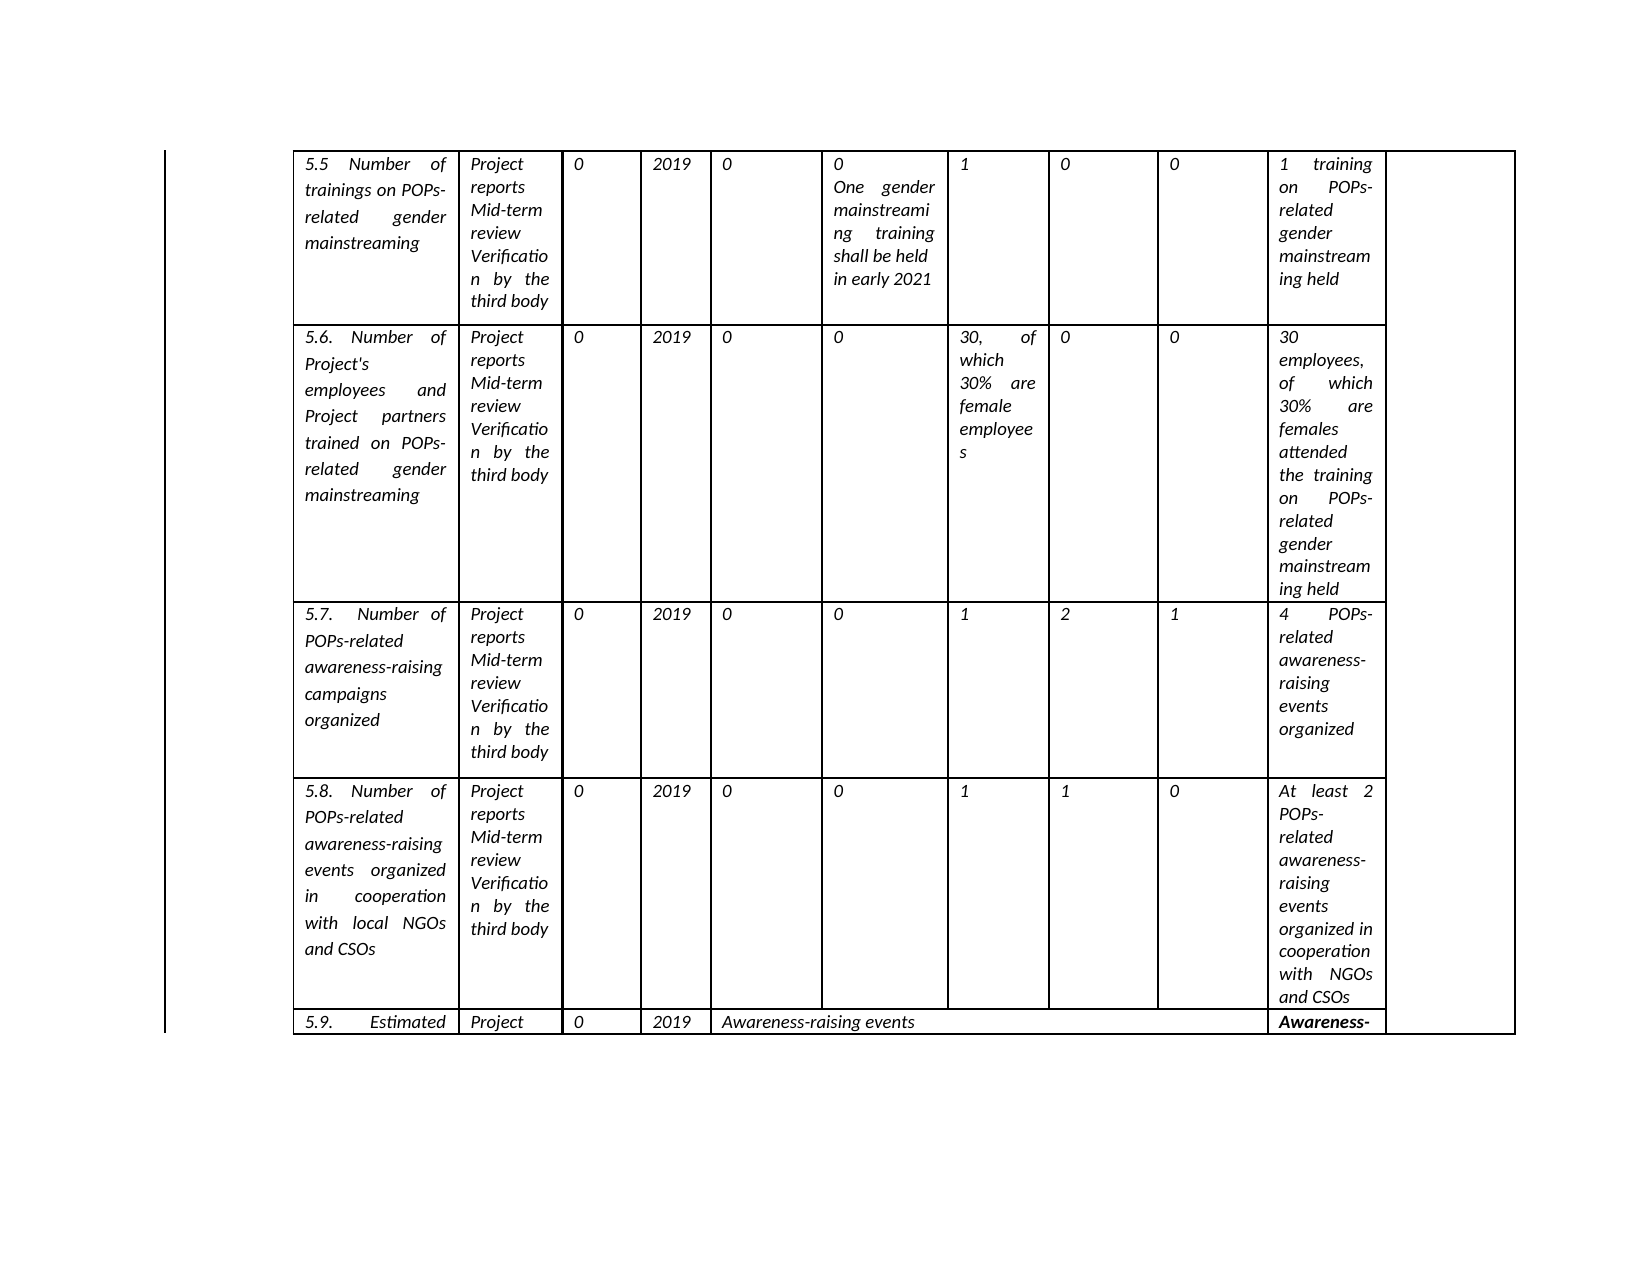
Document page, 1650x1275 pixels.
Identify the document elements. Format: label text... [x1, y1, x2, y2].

table_cell Project reports Mid-term review Verification by the third body [460, 603, 561, 777]
table_cell 0 [712, 326, 821, 601]
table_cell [460, 1010, 561, 1033]
table_cell 0 [564, 603, 640, 777]
table_cell 0 [1159, 779, 1267, 1008]
table_cell 0 [823, 603, 947, 777]
table_cell 0 [564, 779, 640, 1008]
table_cell 2019 [642, 779, 710, 1008]
table_cell 1 [1050, 779, 1157, 1008]
table_cell Project reports Mid-term review Verification by the third body [460, 326, 561, 601]
table_cell 2 [1050, 603, 1157, 777]
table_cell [294, 1010, 458, 1033]
table_cell 2019 [642, 603, 710, 777]
table_cell At least 2 POPs-related awareness-raising events organized in cooperation with NGOs and CSOs [1269, 779, 1385, 1008]
table_cell 1 [949, 779, 1048, 1008]
table_cell 1 [949, 603, 1048, 777]
table_cell 30 employees, of which 30% are females attended the training on POPs-related gender mainstreaming held [1269, 326, 1385, 601]
table_cell 0 One gender mainstreaming training shall be held in early 2021 [823, 152, 947, 323]
table_cell 5.5 Number of trainings on POPs-related gender mainstreaming [294, 152, 458, 323]
table_cell Project reports Mid-term review Verification by the third body [460, 779, 561, 1008]
table_cell 5.7. Number of POPs-related awareness-raising campaigns organized [294, 603, 458, 777]
table_cell 5.6. Number of Project's employees and Project partners trained on POPs-related gender mainstreaming [294, 326, 458, 601]
table_cell 0 [823, 779, 947, 1008]
table_cell 2019 [642, 326, 710, 601]
table_cell Awareness-raising events [712, 1010, 1267, 1033]
table_cell 0 [712, 152, 821, 323]
table_cell 0 [712, 779, 821, 1008]
table_cell 30, of which 30% are female employees [949, 326, 1048, 601]
table_cell 0 [1050, 152, 1157, 323]
table_cell 1 training on POPs-related gender mainstreaming held [1269, 152, 1385, 323]
table_cell 2019 [642, 152, 710, 323]
table_cell 0 [1159, 326, 1267, 601]
table_cell 4 POPs-related awareness-raising events organized [1269, 603, 1385, 777]
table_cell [460, 152, 561, 323]
table_cell 1 [1159, 603, 1267, 777]
table_cell 0 [1050, 326, 1157, 601]
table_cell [1387, 152, 1514, 1033]
table_cell 0 [1159, 152, 1267, 323]
table_cell 1 [949, 152, 1048, 323]
table_cell 0 [823, 326, 947, 601]
table_cell 5.8. Number of POPs-related awareness-raising events organized in cooperation with local NGOs and CSOs [294, 779, 458, 1008]
table_cell 0 [564, 326, 640, 601]
table_cell 2019 [642, 1010, 710, 1033]
table_cell 0 [712, 603, 821, 777]
table_cell 0 [564, 1010, 640, 1033]
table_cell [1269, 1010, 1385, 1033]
table_cell 0 [564, 152, 640, 323]
